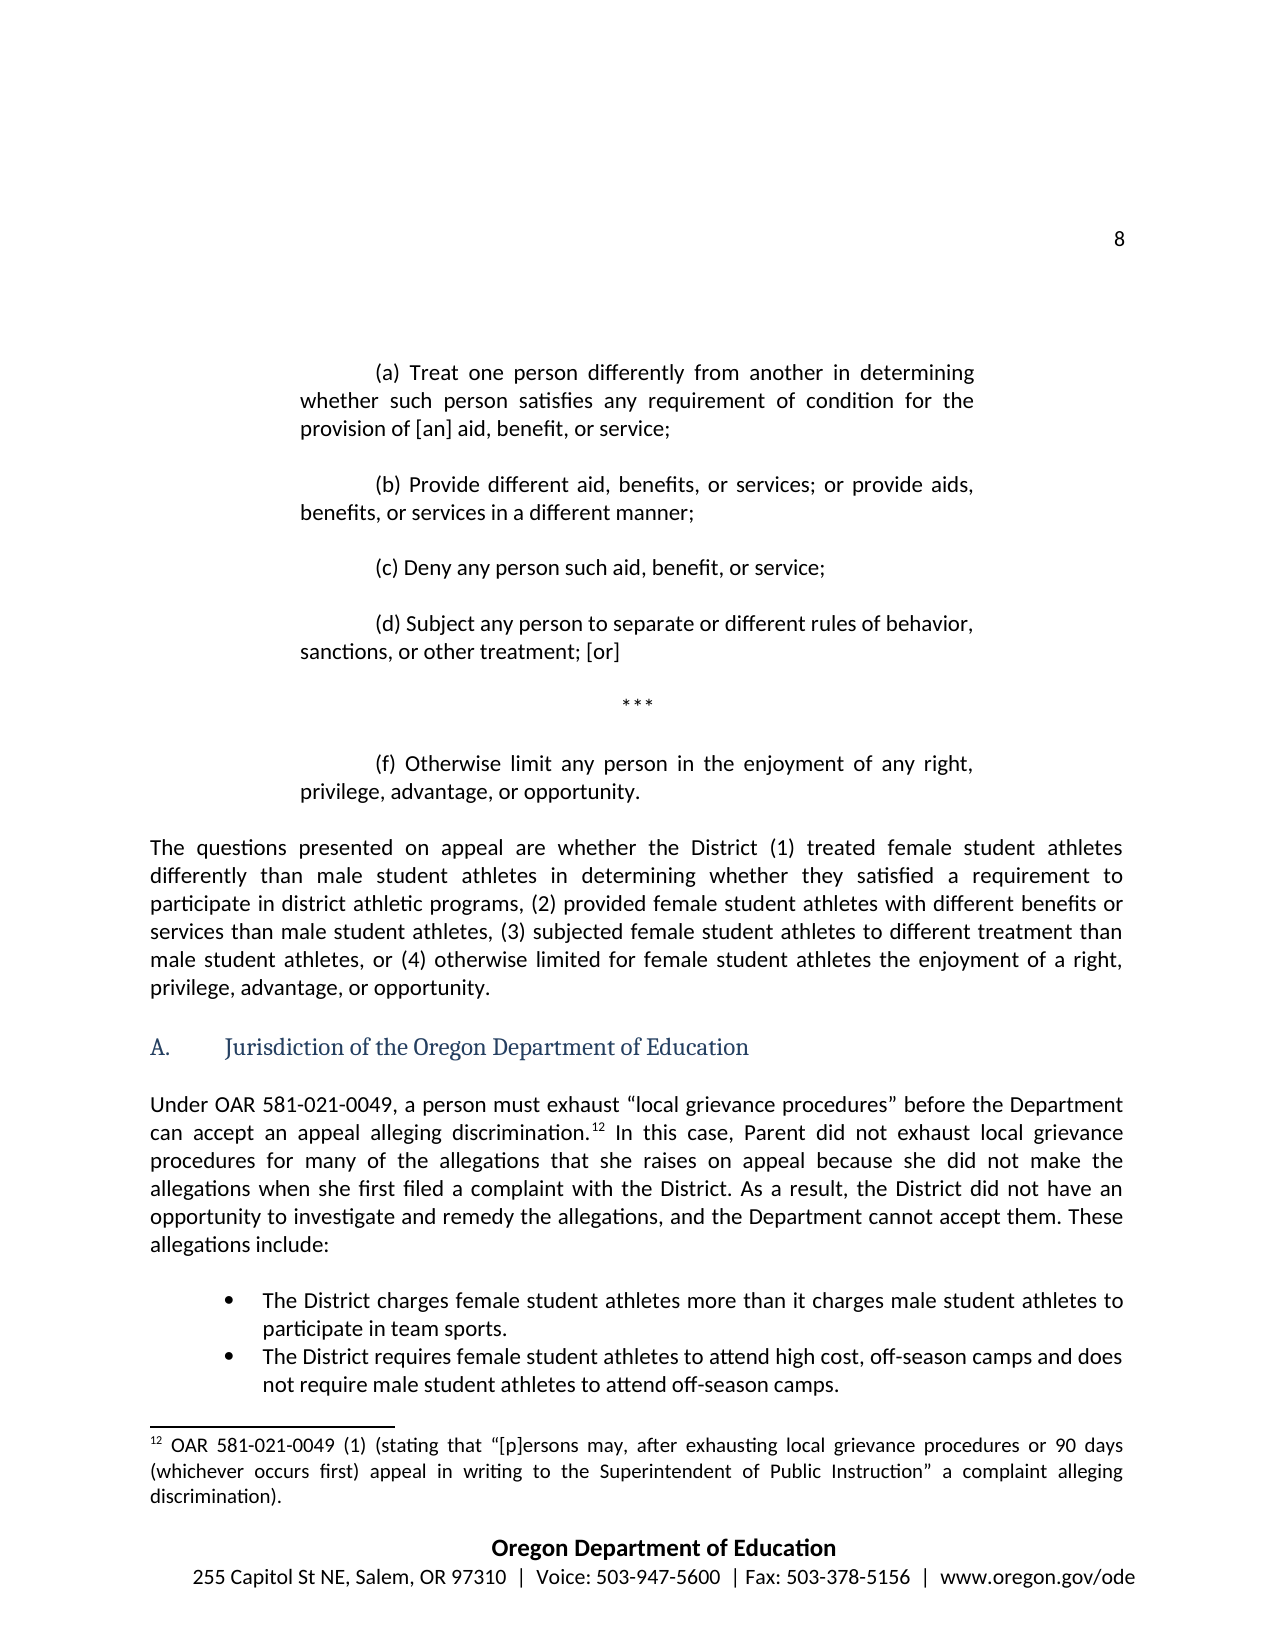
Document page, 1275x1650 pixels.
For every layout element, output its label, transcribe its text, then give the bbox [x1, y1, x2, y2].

text *** [300, 693, 975, 721]
text (c) Deny any person such aid, benefit, or service; [300, 553, 975, 581]
subtitle A. Jurisdiction of the Oregon Department of Education [150, 1033, 1125, 1062]
text The questions presented on appeal are whether the District (1) treated female student athletes differently than male student athletes in determining whether they satisfied a requirement to participate in district athletic programs, (2) provided female student athletes with different benefits or services than male student athletes, (3) subjected female student athletes to different treatment than male student athletes, or (4) otherwise limited for female student athletes the enjoyment of a right, privilege, advantage, or opportunity. [150, 833, 1125, 1001]
list The District charges female student athletes more than it charges male student athletes to participate in team sports. [225, 1286, 1125, 1342]
text Under OAR 581-021-0049, a person must exhaust “local grievance procedures” before the Department can accept an appeal alleging discrimination. In this case, Parent did not exhaust local grievance procedures for many of the allegations that she raises on appeal because she did not make the allegations when she first filed a complaint with the District. As a result, the District did not have an opportunity to investigate and remedy the allegations, and the Department cannot accept them. These allegations include: [150, 1090, 1125, 1258]
list The District requires female student athletes to attend high cost, off-season camps and does not require male student athletes to attend off-season camps. [225, 1342, 1125, 1398]
text (d) Subject any person to separate or different rules of behavior, sanctions, or other treatment; [or] [300, 609, 975, 665]
text (a) Treat one person differently from another in determining whether such person satisfies any requirement of condition for the provision of [an] aid, benefit, or service; [300, 358, 975, 442]
text (b) Provide different aid, benefits, or services; or provide aids, benefits, or services in a different manner; [300, 470, 975, 526]
text (f) Otherwise limit any person in the enjoyment of any right, privilege, advantage, or opportunity. [300, 749, 975, 805]
